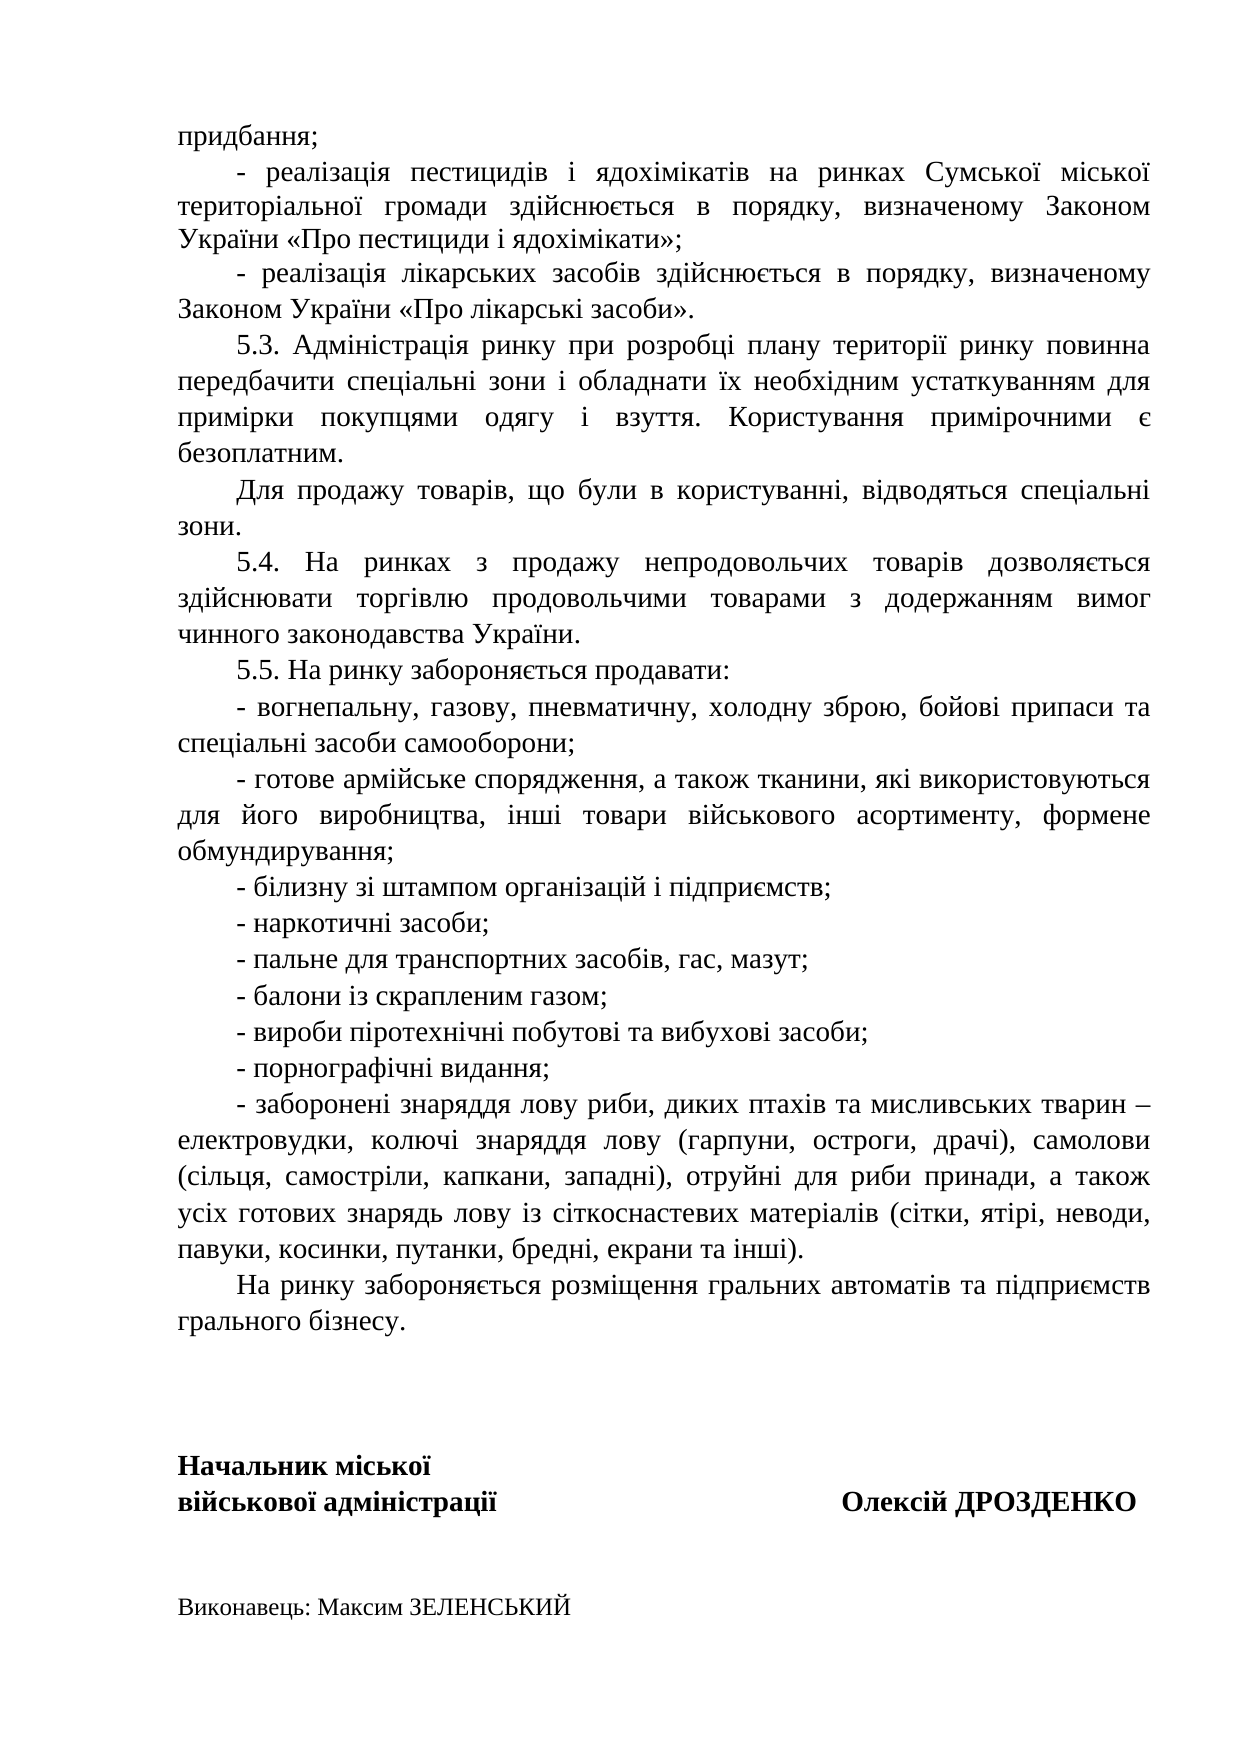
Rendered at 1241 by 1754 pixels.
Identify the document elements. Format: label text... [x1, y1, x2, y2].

text - наркотичні засоби; [177, 906, 1152, 939]
text - готове армійське спорядження, а також тканини, які використовуються для його виробництва, інші товари військового асортименту, формене обмундирування; [177, 761, 1152, 867]
text На ринку забороняється розміщення гральних автоматів та підприємств грального бізнесу. [177, 1267, 1152, 1337]
text - вогнепальну, газову, пневматичну, холодну зброю, бойові припаси та спеціальні засоби самооборони; [177, 689, 1152, 758]
text Начальник міської [177, 1448, 1152, 1481]
text - балони із скрапленим газом; [177, 978, 1152, 1011]
text - порнографічні видання; [177, 1050, 1152, 1084]
text - реалізація пестицидів і ядохімікатів на ринках Сумської міської територіальної громади здійснюється в порядку, визначеному Законом України «Про пестициди і ядохімікати»; [177, 154, 1152, 255]
text 5.5. На ринку забороняється продавати: [177, 652, 1152, 686]
text - білизну зі штампом організацій і підприємств; [177, 869, 1152, 903]
text - реалізація лікарських засобів здійснюється в порядку, визначеному Законом України «Про лікарські засоби». [177, 255, 1152, 324]
text - заборонені знаряддя лову риби, диких птахів та мисливських тварин – електровудки, колючі знаряддя лову (гарпуни, остроги, драчі), самолови (сільця, самостріли, капкани, западні), отруйні для риби принади, а також усіх готових знарядь лову із сіткоснастевих матеріалів (сітки, ятірі, неводи, павуки, косинки, путанки, бредні, екрани та інші). [177, 1086, 1152, 1264]
text 5.4. На ринках з продажу непродовольчих товарів дозволяється здійснювати торгівлю продовольчими товарами з додержанням вимог чинного законодавства України. [177, 544, 1152, 650]
text - вироби піротехнічні побутові та вибухові засоби; [177, 1014, 1152, 1047]
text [177, 118, 1152, 152]
text Виконавець: Максим ЗЕЛЕНСЬКИЙ [177, 1592, 1152, 1621]
text Для продажу товарів, що були в користуванні, відводяться спеціальні зони. [177, 472, 1152, 541]
text 5.3. Адміністрація ринку при розробці плану території ринку повинна передбачити спеціальні зони і обладнати їх необхідним устаткуванням для примірки покупцями одягу і взуття. Користування примірочними є безоплатним. [177, 327, 1152, 469]
text - пальне для транспортних засобів, гас, мазут; [177, 942, 1152, 975]
text військової адміністрації Олексій ДРОЗДЕНКО [177, 1484, 1152, 1517]
